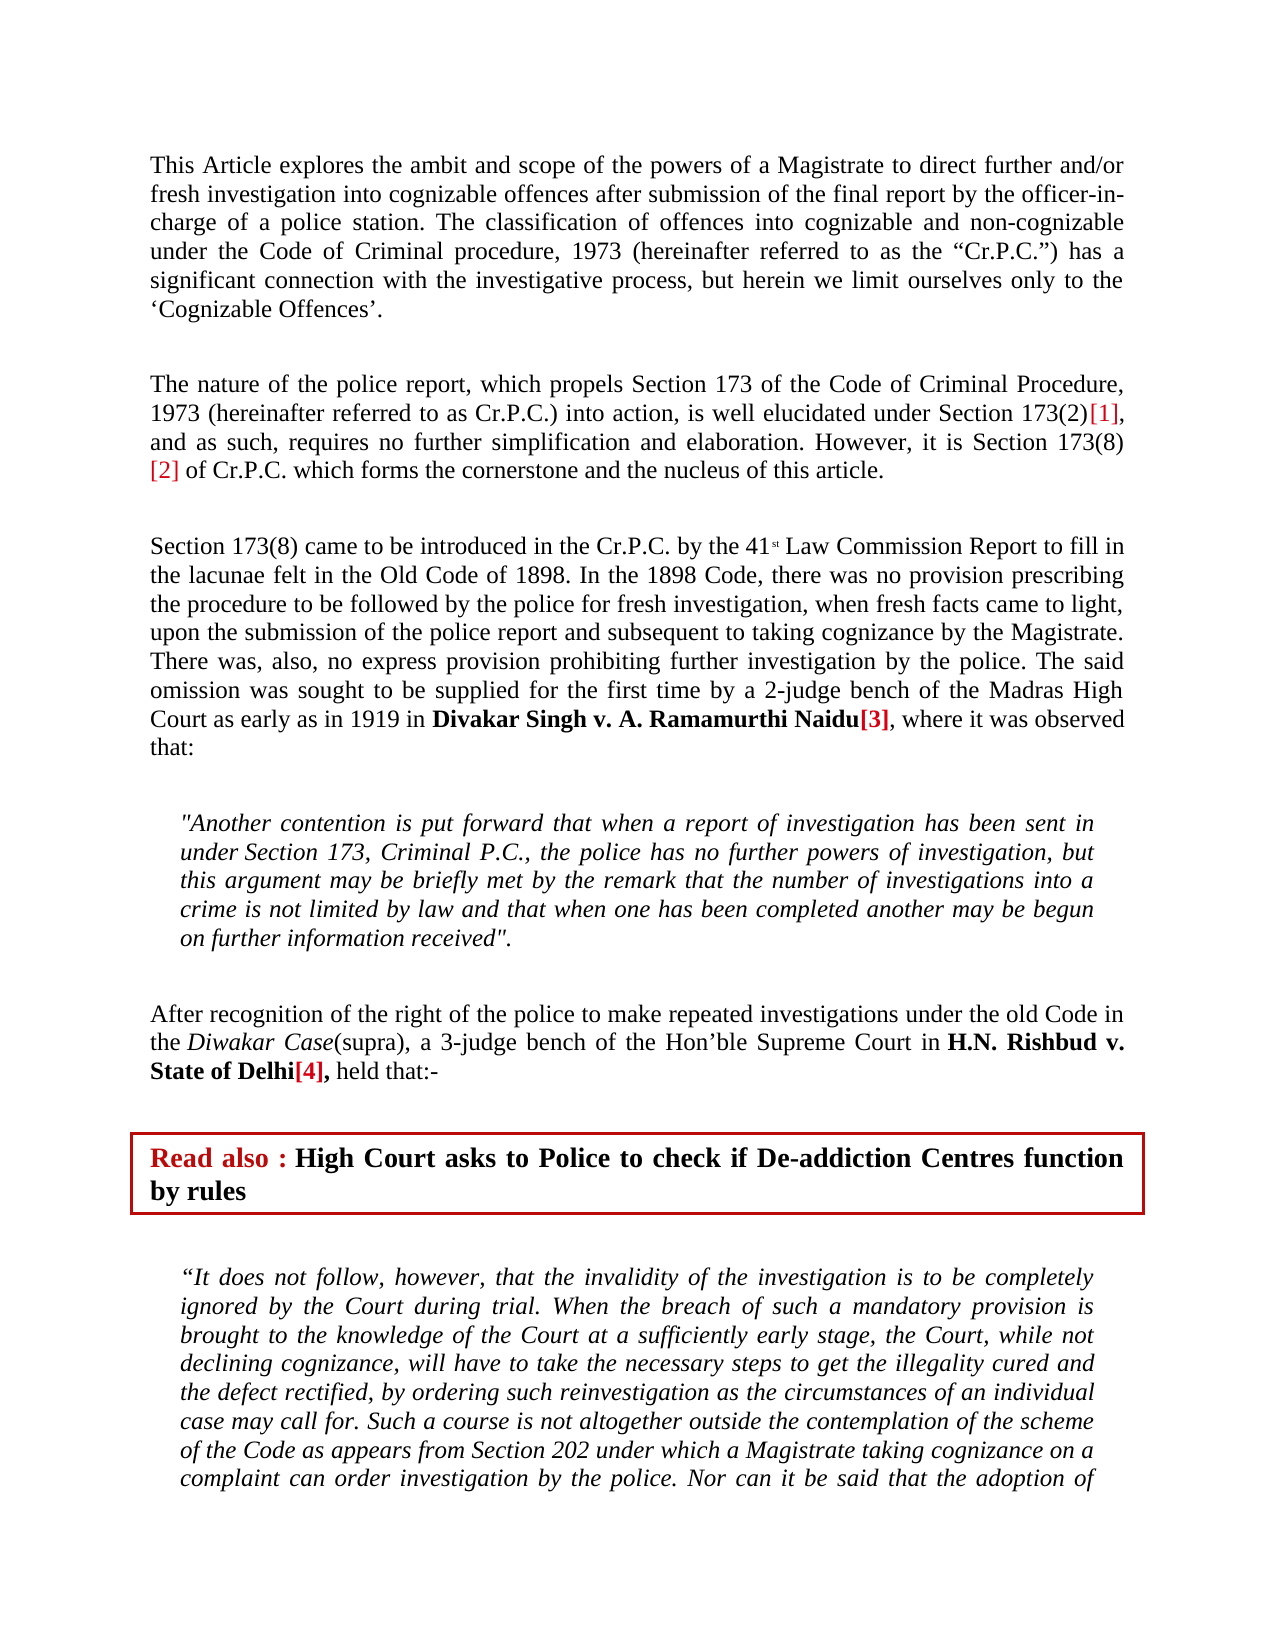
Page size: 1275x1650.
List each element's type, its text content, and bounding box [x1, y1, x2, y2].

text The nature of the police report, which propels Section 173 of the Code of Criminal Procedure, 1973 (hereinafter referred to as Cr.P.C.) into action, is well elucidated under Section 173(2)[1], and as such, requires no further simplification and elaboration. However, it is Section 173(8)[2] of Cr.P.C. which forms the cornerstone and the nucleus of this article. [150, 369, 1125, 484]
text "Another contention is put forward that when a report of investigation has been sent in under Section 173, Criminal P.C., the police has no further powers of investigation, but this argument may be briefly met by the remark that the number of investigations into a crime is not limited by law and that when one has been completed another may be begun on further information received". [180, 808, 1095, 952]
text This Article explores the ambit and scope of the powers of a Magistrate to direct further and/or fresh investigation into cognizable offences after submission of the final report by the officer-in-charge of a police station. The classification of offences into cognizable and non-cognizable under the Code of Criminal procedure, 1973 (hereinafter referred to as the “Cr.P.C.”) has a significant connection with the investigative process, but herein we limit ourselves only to the ‘Cognizable Offences’. [150, 150, 1125, 322]
text After recognition of the right of the police to make repeated investigations under the old Code in the Diwakar Case(supra), a 3-judge bench of the Hon’ble Supreme Court in H.N. Rishbud v. State of Delhi[4], held that:- [150, 999, 1125, 1085]
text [180, 1262, 1095, 1492]
text Read also : High Court asks to Police to check if De-addiction Centres function by rules [133, 1135, 1142, 1212]
text Section 173(8) came to be introduced in the Cr.P.C. by the 41st Law Commission Report to fill in the lacunae felt in the Old Code of 1898. In the 1898 Code, there was no provision prescribing the procedure to be followed by the police for fresh investigation, when fresh facts came to light, upon the submission of the police report and subsequent to taking cognizance by the Magistrate. There was, also, no express provision prohibiting further investigation by the police. The said omission was sought to be supplied for the first time by a 2-judge bench of the Madras High Court as early as in 1919 in Divakar Singh v. A. Ramamurthi Naidu[3], where it was observed that: [150, 531, 1125, 761]
